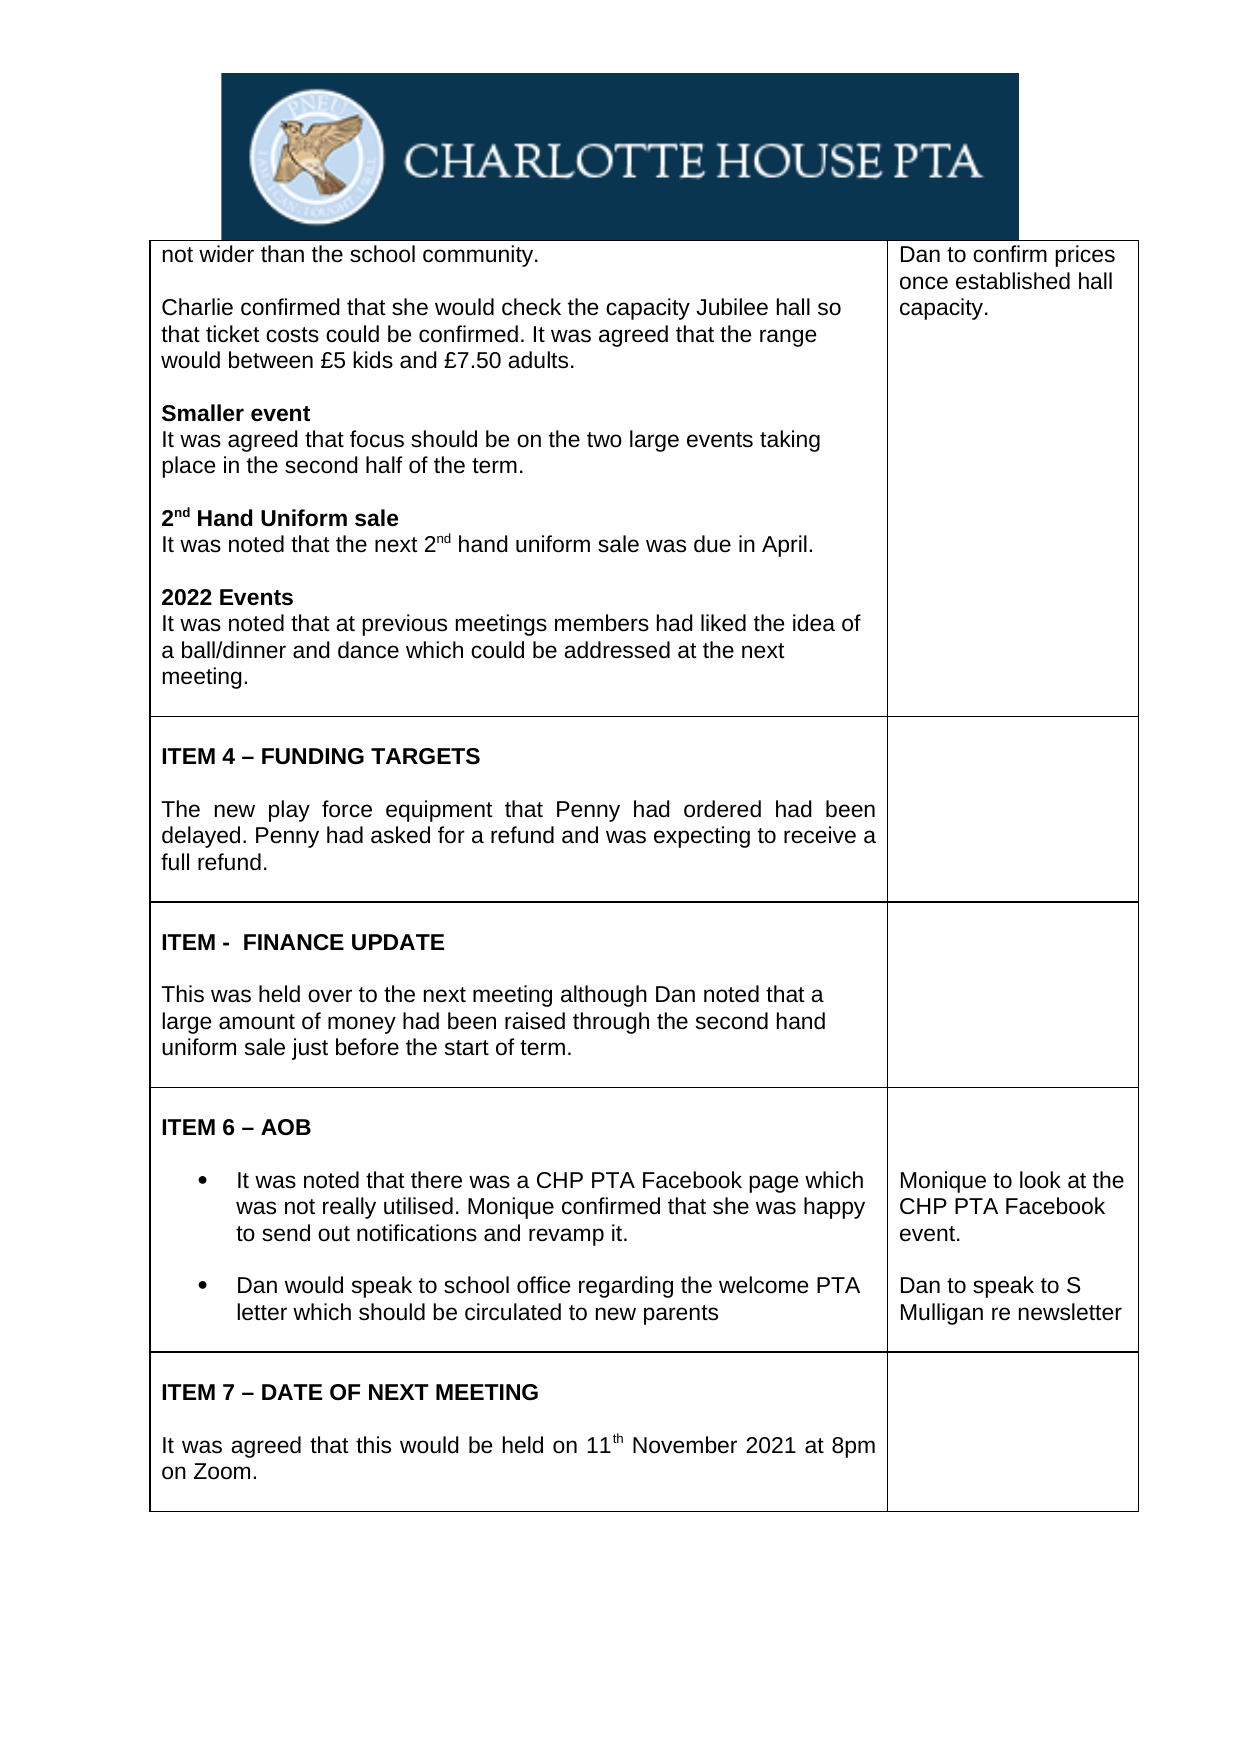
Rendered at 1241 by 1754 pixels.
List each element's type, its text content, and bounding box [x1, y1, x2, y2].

picture [221, 73, 1019, 240]
table_cell Monique to look at the CHP PTA Facebook event. Dan to speak to S Mulligan re newsletter [888, 1088, 1138, 1351]
table_cell ITEM 6 – AOB It was noted that there was a CHP PTA Facebook page which was not really utilised. Monique confirmed that she was happy to send out notifications and revamp it. Dan would speak to school office regarding the welcome PTA letter which should be circulated to new parents [151, 1088, 887, 1351]
table_cell [888, 1353, 1138, 1511]
table_cell [888, 717, 1138, 901]
table_cell ITEM - FINANCE UPDATE This was held over to the next meeting although Dan noted that a large amount of money had been raised through the second hand uniform sale just before the start of term. [151, 903, 887, 1087]
table_cell ITEM 4 – FUNDING TARGETS The new play force equipment that Penny had ordered had been delayed. Penny had asked for a refund and was expecting to receive a full refund. [151, 717, 887, 901]
table_cell ITEM 7 – DATE OF NEXT MEETING It was agreed that this would be held on 11th November 2021 at 8pm on Zoom. [151, 1353, 887, 1511]
table_cell [888, 903, 1138, 1087]
